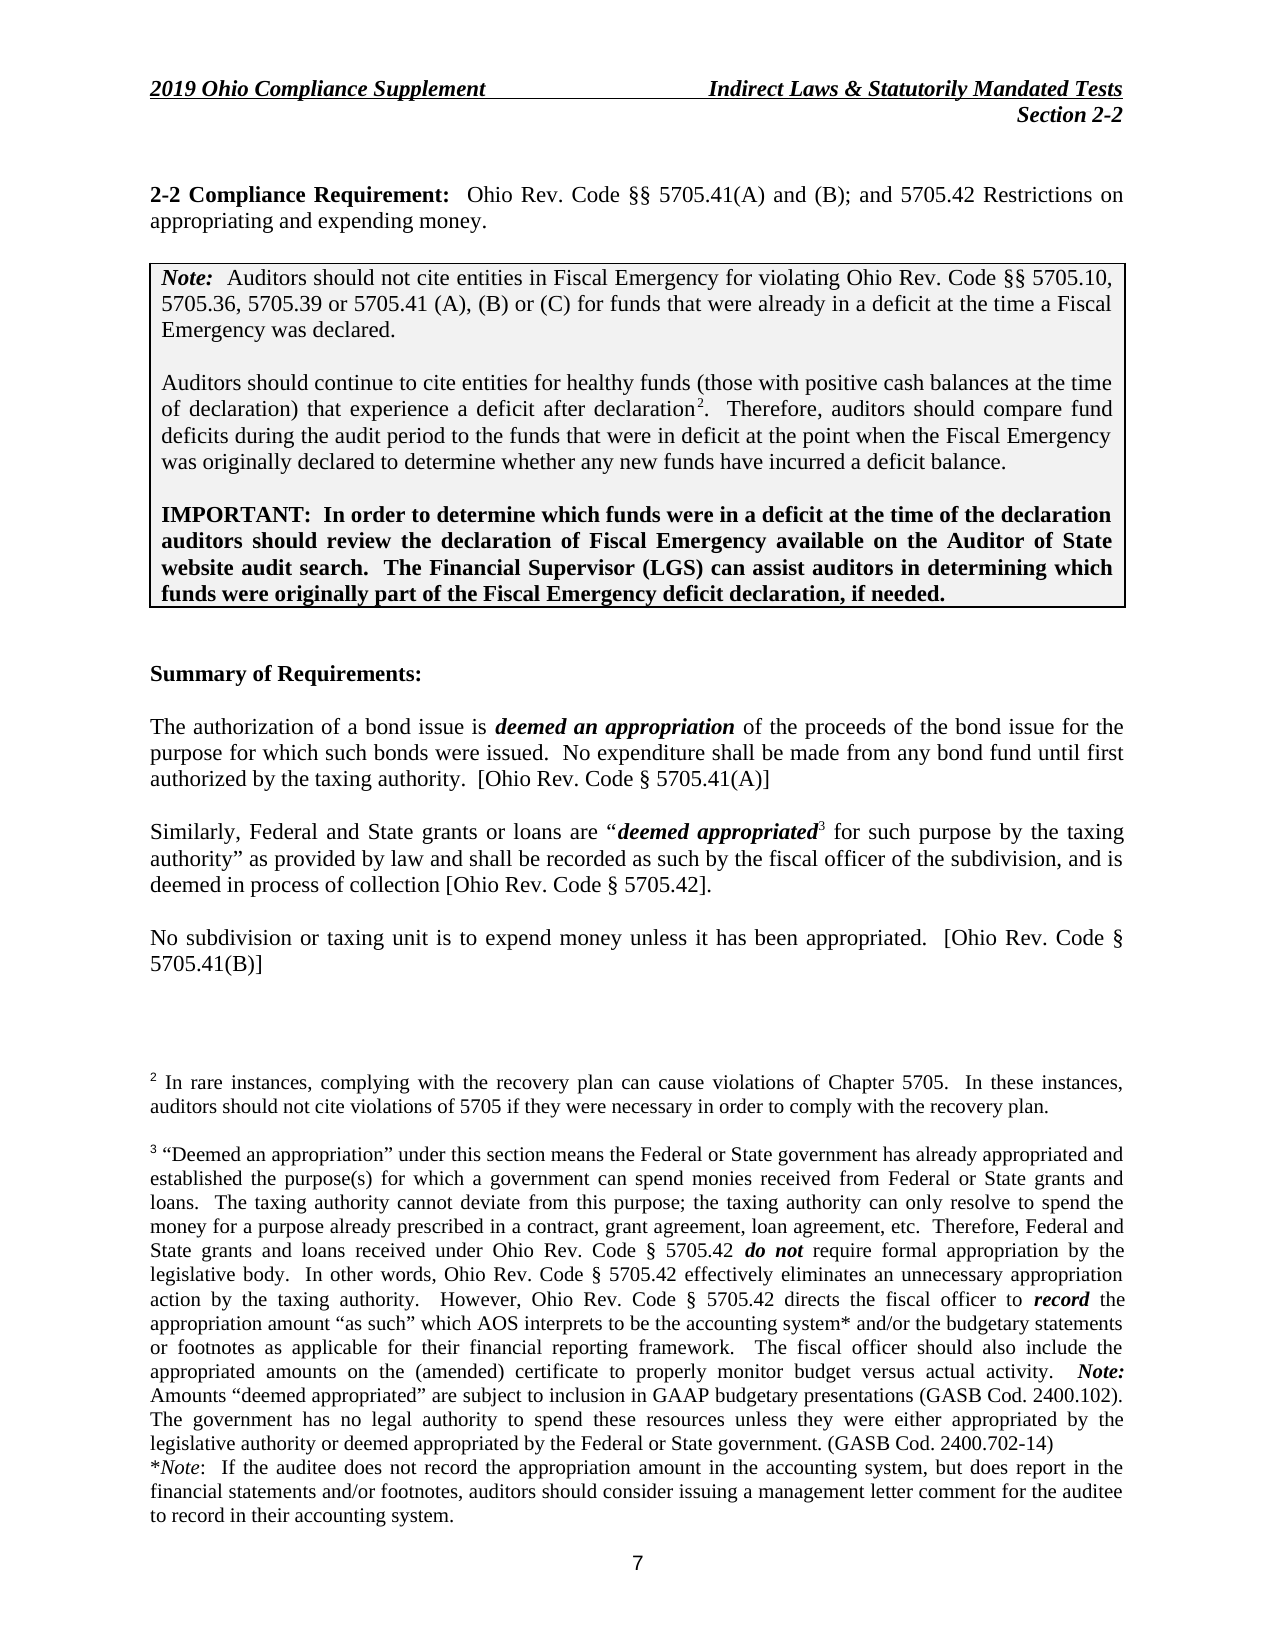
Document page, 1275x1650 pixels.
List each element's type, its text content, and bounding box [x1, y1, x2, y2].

text No subdivision or taxing unit is to expend money unless it has been appropriated. [Ohio Rev. Code § 5705.41(B)] [150, 924, 1125, 976]
text Similarly, Federal and State grants or loans are “deemed appropriated for such purpose by the taxing authority” as provided by law and shall be recorded as such by the fiscal officer of the subdivision, and is deemed in process of collection [Ohio Rev. Code § 5705.42]. [150, 818, 1125, 897]
text The authorization of a bond issue is deemed an appropriation of the proceeds of the bond issue for the purpose for which such bonds were issued. No expenditure shall be made from any bond fund until first authorized by the taxing authority. [Ohio Rev. Code § 5705.41(A)] [150, 713, 1125, 792]
table_header Note: Auditors should not cite entities in Fiscal Emergency for violating Ohio Rev. Code §§ 5705.10, 5705.36, 5705.39 or 5705.41 (A), (B) or (C) for funds that were already in a deficit at the time a Fiscal Emergency was declared. Auditors should continue to cite entities for healthy funds (those with positive cash balances at the time of declaration) that experience a deficit after declaration. Therefore, auditors should compare fund deficits during the audit period to the funds that were in deficit at the point when the Fiscal Emergency was originally declared to determine whether any new funds have incurred a deficit balance. IMPORTANT: In order to determine which funds were in a deficit at the time of the declaration auditors should review the declaration of Fiscal Emergency available on the Auditor of State website audit search. The Financial Supervisor (LGS) can assist auditors in determining which funds were originally part of the Fiscal Emergency deficit declaration, if needed. [151, 264, 1124, 606]
subtitle 2-2 Compliance Requirement: Ohio Rev. Code §§ 5705.41(A) and (B); and 5705.42 Restrictions on appropriating and expending money. [150, 181, 1125, 233]
text Summary of Requirements: [150, 660, 1125, 686]
